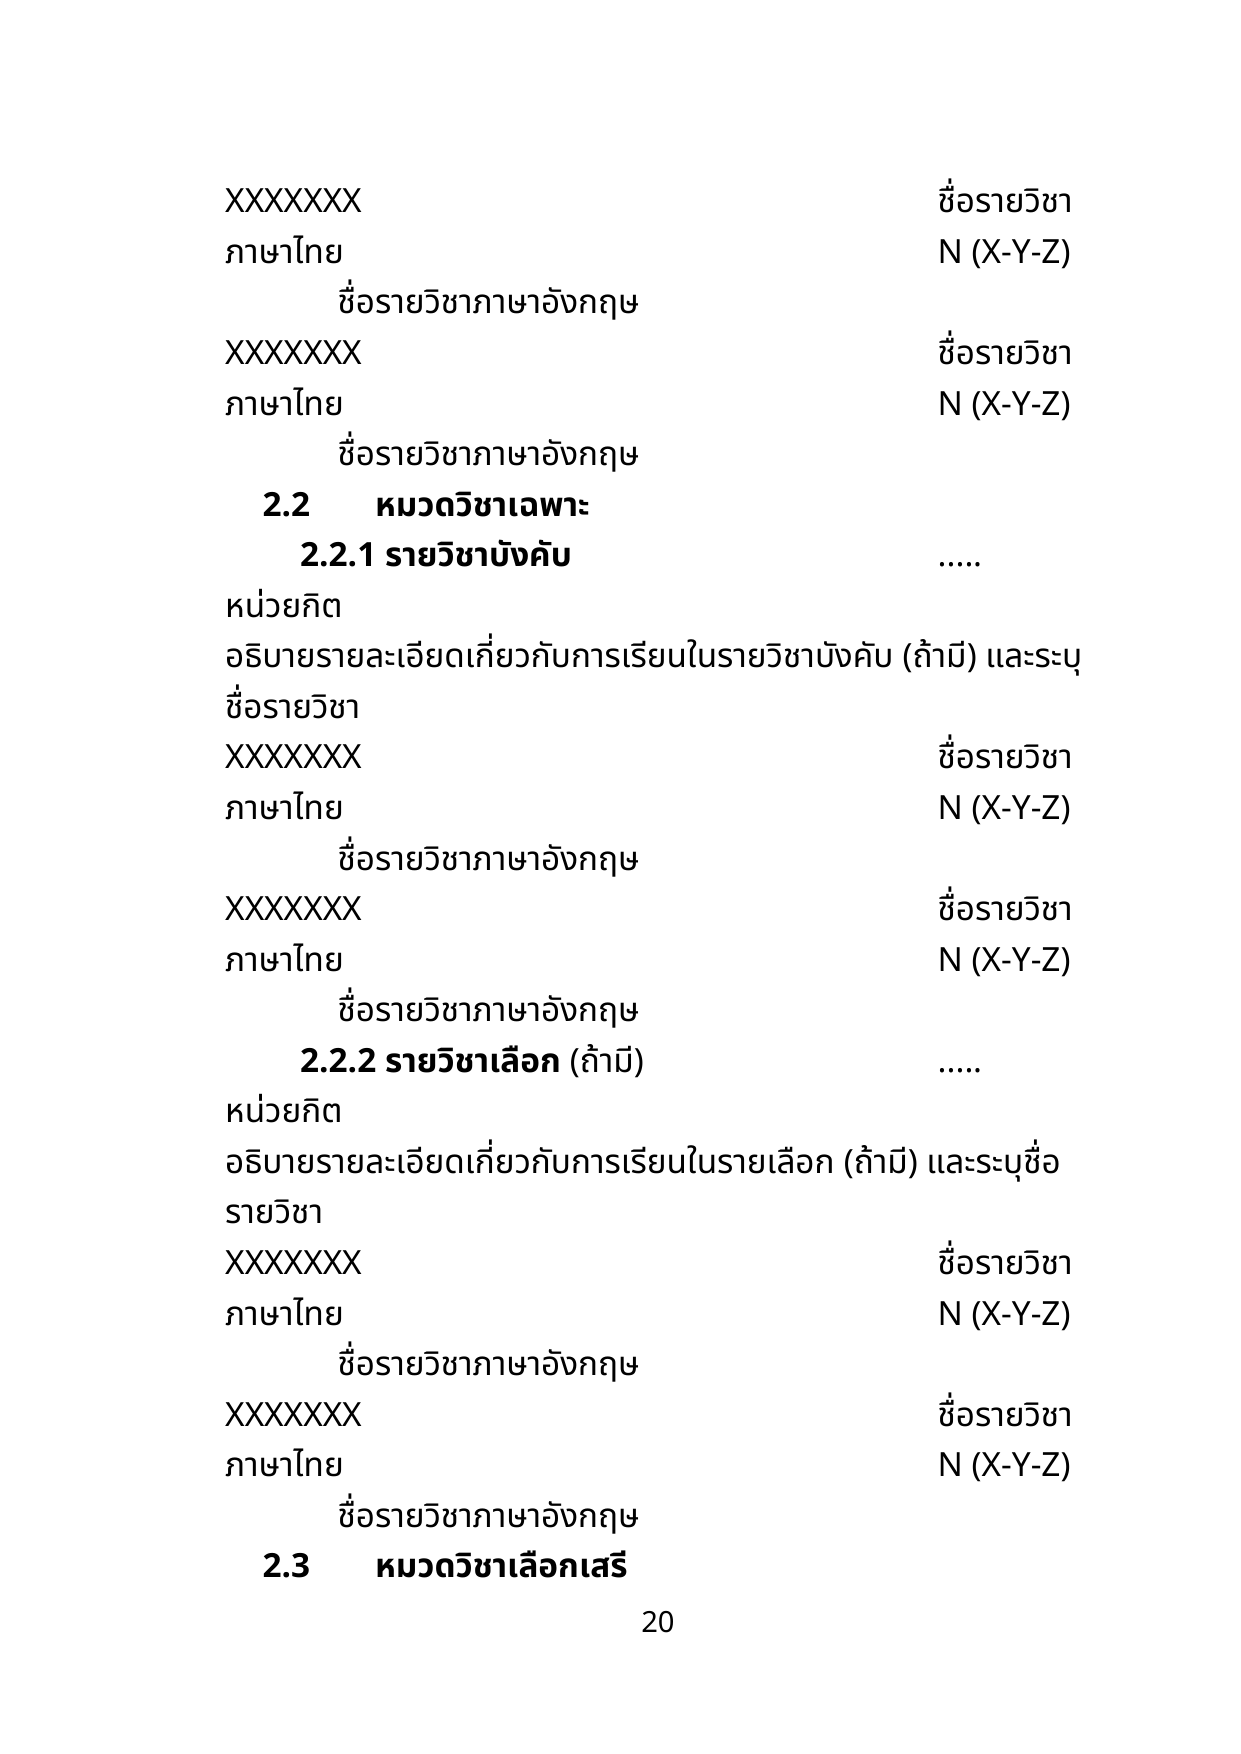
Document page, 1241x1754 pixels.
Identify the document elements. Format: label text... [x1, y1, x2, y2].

text ชื่อรายวิชาภาษาอังกฤษ [225, 834, 1090, 885]
text XXXXXXX ชื่อรายวิชาภาษาไทย N (X-Y-Z) [225, 329, 1090, 430]
text อธิบายรายละเอียดเกี่ยวกับการเรียนในรายวิชาบังคับ (ถ้ามี) และระบุชื่อรายวิชา [225, 632, 1090, 733]
text XXXXXXX ชื่อรายวิชาภาษาไทย N (X-Y-Z) [225, 733, 1090, 834]
text อธิบายรายละเอียดเกี่ยวกับการเรียนในรายเลือก (ถ้ามี) และระบุชื่อรายวิชา [225, 1138, 1090, 1239]
text ชื่อรายวิชาภาษาอังกฤษ [225, 430, 1090, 481]
text ชื่อรายวิชาภาษาอังกฤษ [225, 986, 1090, 1037]
text XXXXXXX ชื่อรายวิชาภาษาไทย N (X-Y-Z) [225, 1390, 1090, 1492]
text ชื่อรายวิชาภาษาอังกฤษ [225, 278, 1090, 329]
text 2.2.1 รายวิชาบังคับ ..... หน่วยกิต [225, 531, 1090, 632]
text XXXXXXX ชื่อรายวิชาภาษาไทย N (X-Y-Z) [225, 885, 1090, 986]
text XXXXXXX ชื่อรายวิชาภาษาไทย N (X-Y-Z) [225, 1239, 1090, 1340]
text 2.2.2 รายวิชาเลือก (ถ้ามี) ..... หน่วยกิต [225, 1037, 1090, 1138]
text ชื่อรายวิชาภาษาอังกฤษ [225, 1340, 1090, 1390]
text 2.3 หมวดวิชาเลือกเสรี [225, 1542, 1090, 1593]
text 2.2 หมวดวิชาเฉพาะ [225, 481, 1090, 531]
text ชื่อรายวิชาภาษาอังกฤษ [225, 1492, 1090, 1542]
text XXXXXXX ชื่อรายวิชาภาษาไทย N (X-Y-Z) [225, 177, 1090, 278]
